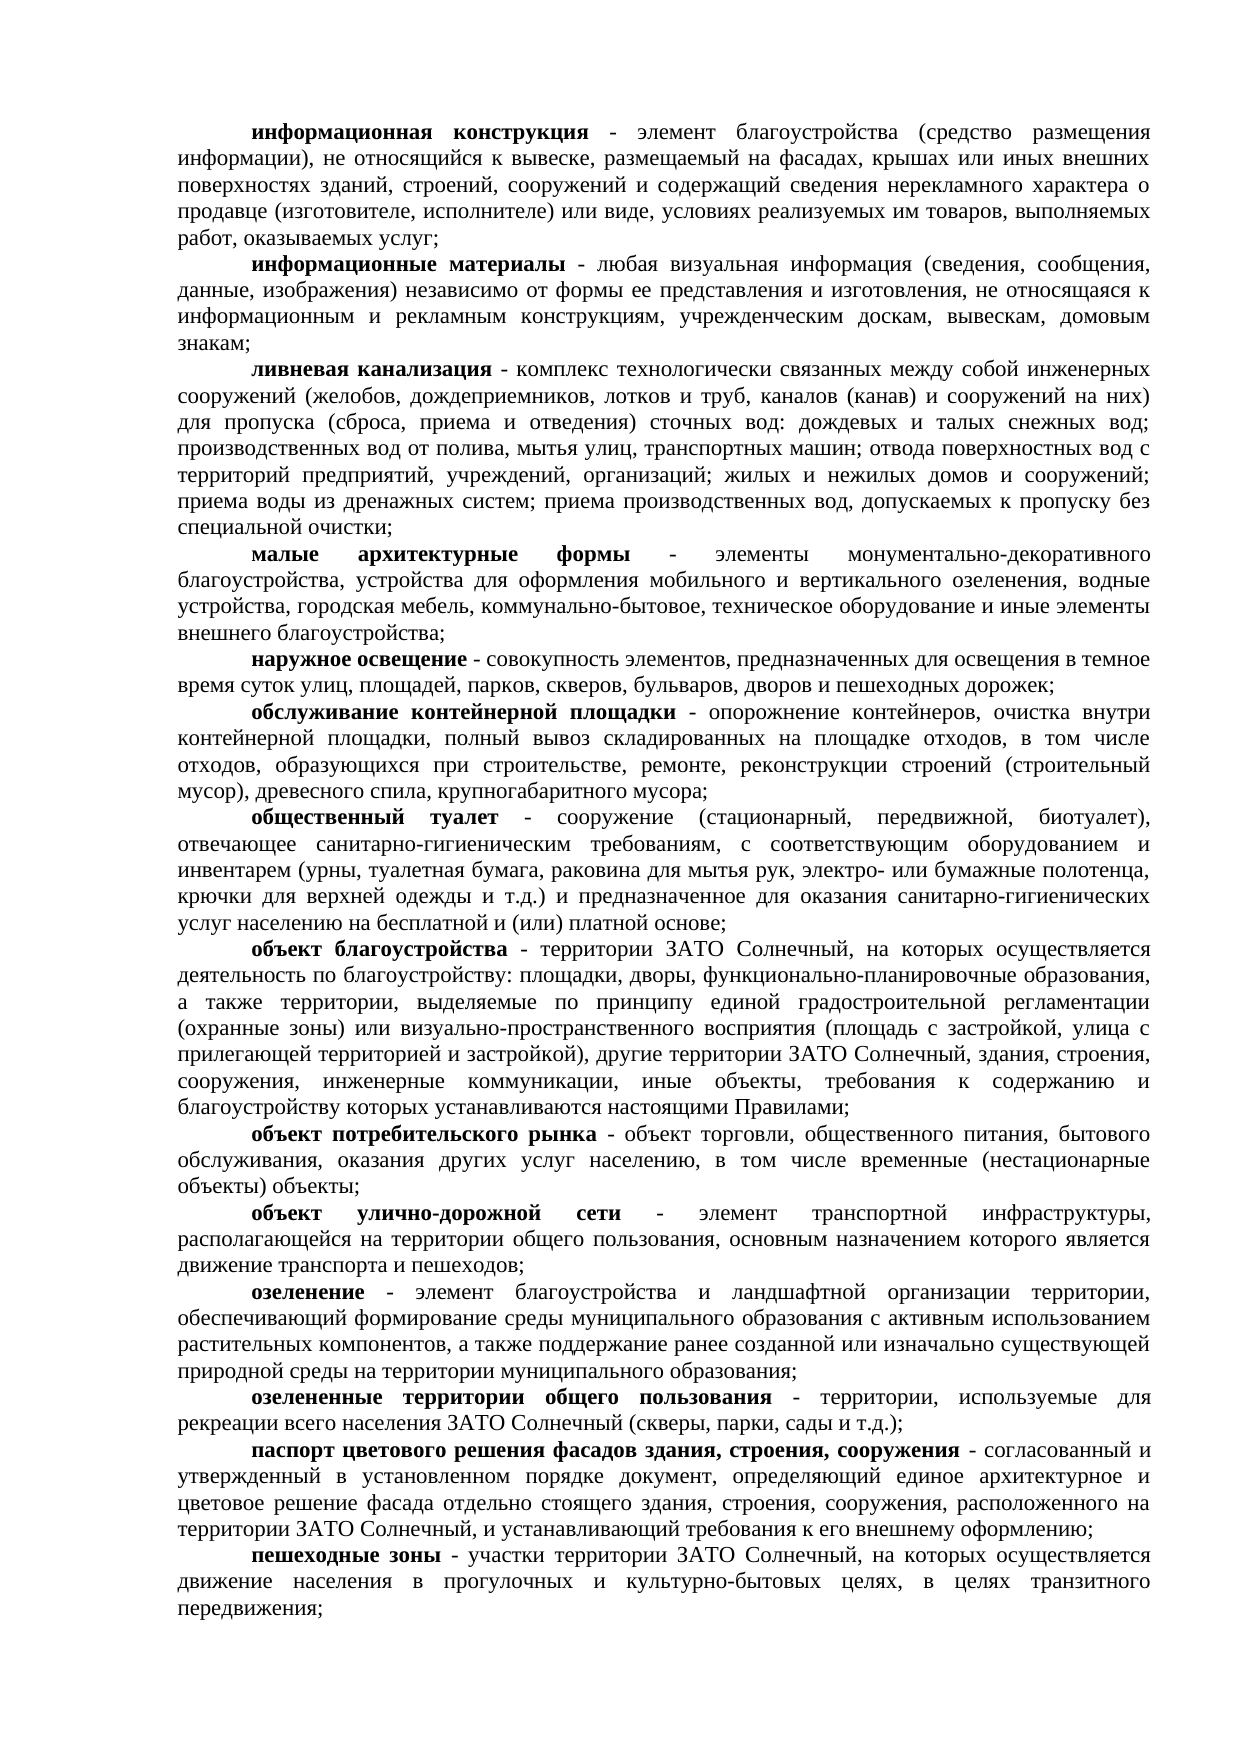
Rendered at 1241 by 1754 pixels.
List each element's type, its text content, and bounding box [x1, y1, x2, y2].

text паспорт цветового решения фасадов здания, строения, сооружения - согласованный и утвержденный в установленном порядке документ, определяющий единое архитектурное и цветовое решение фасада отдельно стоящего здания, строения, сооружения, расположенного на территории ЗАТО Солнечный, и устанавливающий требования к его внешнему оформлению; [177, 1436, 1152, 1541]
text озеленение - элемент благоустройства и ландшафтной организации территории, обеспечивающий формирование среды муниципального образования с активным использованием растительных компонентов, а также поддержание ранее созданной или изначально существующей природной среды на территории муниципального образования; [177, 1278, 1152, 1383]
text озелененные территории общего пользования - территории, используемые для рекреации всего населения ЗАТО Солнечный (скверы, парки, сады и т.д.); [177, 1383, 1152, 1436]
text объект потребительского рынка - объект торговли, общественного питания, бытового обслуживания, оказания других услуг населению, в том числе временные (нестационарные объекты) объекты; [177, 1119, 1152, 1199]
text информационные материалы - любая визуальная информация (сведения, сообщения, данные, изображения) независимо от формы ее представления и изготовления, не относящаяся к информационным и рекламным конструкциям, учрежденческим доскам, вывескам, домовым знакам; [177, 250, 1152, 355]
text малые архитектурные формы - элементы монументально-декоративного благоустройства, устройства для оформления мобильного и вертикального озеленения, водные устройства, городская мебель, коммунально-бытовое, техническое оборудование и иные элементы внешнего благоустройства; [177, 540, 1152, 645]
text обслуживание контейнерной площадки - опорожнение контейнеров, очистка внутри контейнерной площадки, полный вывоз складированных на площадке отходов, в том числе отходов, образующихся при строительстве, ремонте, реконструкции строений (строительный мусор), древесного спила, крупногабаритного мусора; [177, 698, 1152, 803]
text объект благоустройства - территории ЗАТО Солнечный, на которых осуществляется деятельность по благоустройству: площадки, дворы, функционально-планировочные образования, а также территории, выделяемые по принципу единой градостроительной регламентации (охранные зоны) или визуально-пространственного восприятия (площадь с застройкой, улица с прилегающей территорией и застройкой), другие территории ЗАТО Солнечный, здания, строения, сооружения, инженерные коммуникации, иные объекты, требования к содержанию и благоустройству которых устанавливаются настоящими Правилами; [177, 935, 1152, 1119]
text пешеходные зоны - участки территории ЗАТО Солнечный, на которых осуществляется движение населения в прогулочных и культурно-бытовых целях, в целях транзитного передвижения; [177, 1541, 1152, 1620]
text наружное освещение - совокупность элементов, предназначенных для освещения в темное время суток улиц, площадей, парков, скверов, бульваров, дворов и пешеходных дорожек; [177, 645, 1152, 698]
text общественный туалет - сооружение (стационарный, передвижной, биотуалет), отвечающее санитарно-гигиеническим требованиям, с соответствующим оборудованием и инвентарем (урны, туалетная бумага, раковина для мытья рук, электро- или бумажные полотенца, крючки для верхней одежды и т.д.) и предназначенное для оказания санитарно-гигиенических услуг населению на бесплатной и (или) платной основе; [177, 803, 1152, 935]
text объект улично-дорожной сети - элемент транспортной инфраструктуры, располагающейся на территории общего пользования, основным назначением которого является движение транспорта и пешеходов; [177, 1199, 1152, 1278]
text ливневая канализация - комплекс технологически связанных между собой инженерных сооружений (желобов, дождеприемников, лотков и труб, каналов (канав) и сооружений на них) для пропуска (сброса, приема и отведения) сточных вод: дождевых и талых снежных вод; производственных вод от полива, мытья улиц, транспортных машин; отвода поверхностных вод с территорий предприятий, учреждений, организаций; жилых и нежилых домов и сооружений; приема воды из дренажных систем; приема производственных вод, допускаемых к пропуску без специальной очистки; [177, 355, 1152, 540]
text информационная конструкция - элемент благоустройства (средство размещения информации), не относящийся к вывеске, размещаемый на фасадах, крышах или иных внешних поверхностях зданий, строений, сооружений и содержащий сведения нерекламного характера о продавце (изготовителе, исполнителе) или виде, условиях реализуемых им товаров, выполняемых работ, оказываемых услуг; [177, 118, 1152, 250]
